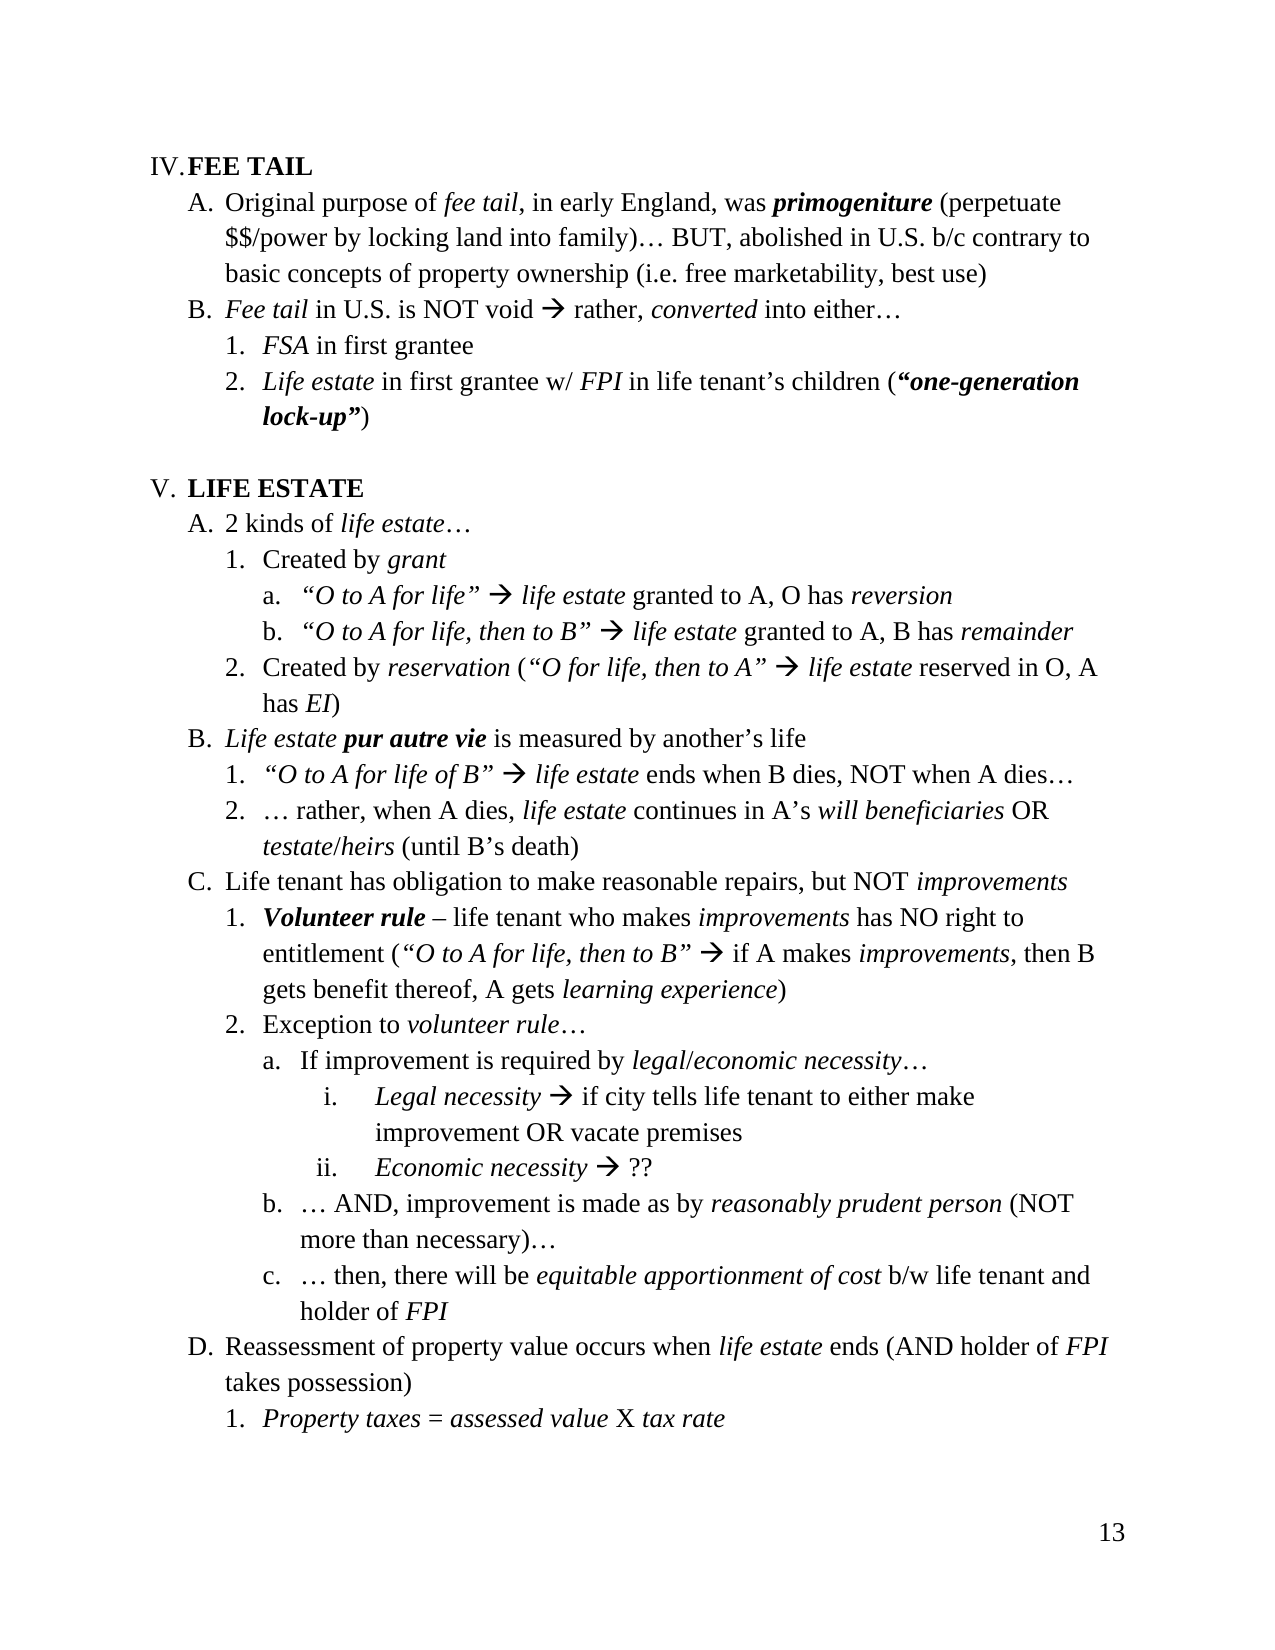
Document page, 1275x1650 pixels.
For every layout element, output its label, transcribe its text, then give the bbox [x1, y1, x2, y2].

list “O to A for life of B” life estate ends when B dies, NOT when A dies… [225, 758, 1125, 789]
list Reassessment of property value occurs when life estate ends (AND holder of FPI takes possession) [187, 1330, 1125, 1397]
list Life estate in first grantee w/ FPI in life tenant’s children (“one-generation lock-up”) [225, 364, 1125, 431]
list Created by reservation (“O for life, then to A” life estate reserved in O, A has EI) [225, 651, 1125, 718]
list LIFE ESTATE [150, 472, 1125, 503]
list Life estate pur autre vie is measured by another’s life [187, 722, 1125, 753]
list … AND, improvement is made as by reasonably prudent person (NOT more than necessary)… [262, 1187, 1125, 1254]
list Property taxes = assessed value X tax rate [225, 1402, 1125, 1433]
list Volunteer rule – life tenant who makes improvements has NO right to entitlement (“O to A for life, then to B” if A makes improvements, then B gets benefit thereof, A gets learning experience) [225, 901, 1125, 1004]
list Fee tail in U.S. is NOT void rather, converted into either… [187, 293, 1125, 324]
list “O to A for life, then to B” life estate granted to A, B has remainder [262, 615, 1125, 646]
list FSA in first grantee [225, 329, 1125, 360]
list Created by grant [225, 543, 1125, 574]
list … then, there will be equitable apportionment of cost b/w life tenant and holder of FPI [262, 1259, 1125, 1326]
list Exception to volunteer rule… [225, 1008, 1125, 1040]
list Life tenant has obligation to make reasonable repairs, but NOT improvements [187, 866, 1125, 897]
list FEE TAIL [150, 150, 1125, 181]
list “O to A for life” life estate granted to A, O has reversion [262, 579, 1125, 610]
list Original purpose of fee tail, in early England, was primogeniture (perpetuate $$/power by locking land into family)… BUT, abolished in U.S. b/c contrary to basic concepts of property ownership (i.e. free marketability, best use) [187, 186, 1125, 288]
list Legal necessity if city tells life tenant to either make improvement OR vacate premises [337, 1080, 1125, 1147]
list If improvement is required by legal/economic necessity… [262, 1044, 1125, 1075]
list Economic necessity ?? [337, 1152, 1125, 1183]
list … rather, when A dies, life estate continues in A’s will beneficiaries OR testate/heirs (until B’s death) [225, 794, 1125, 861]
list 2 kinds of life estate… [187, 507, 1125, 539]
